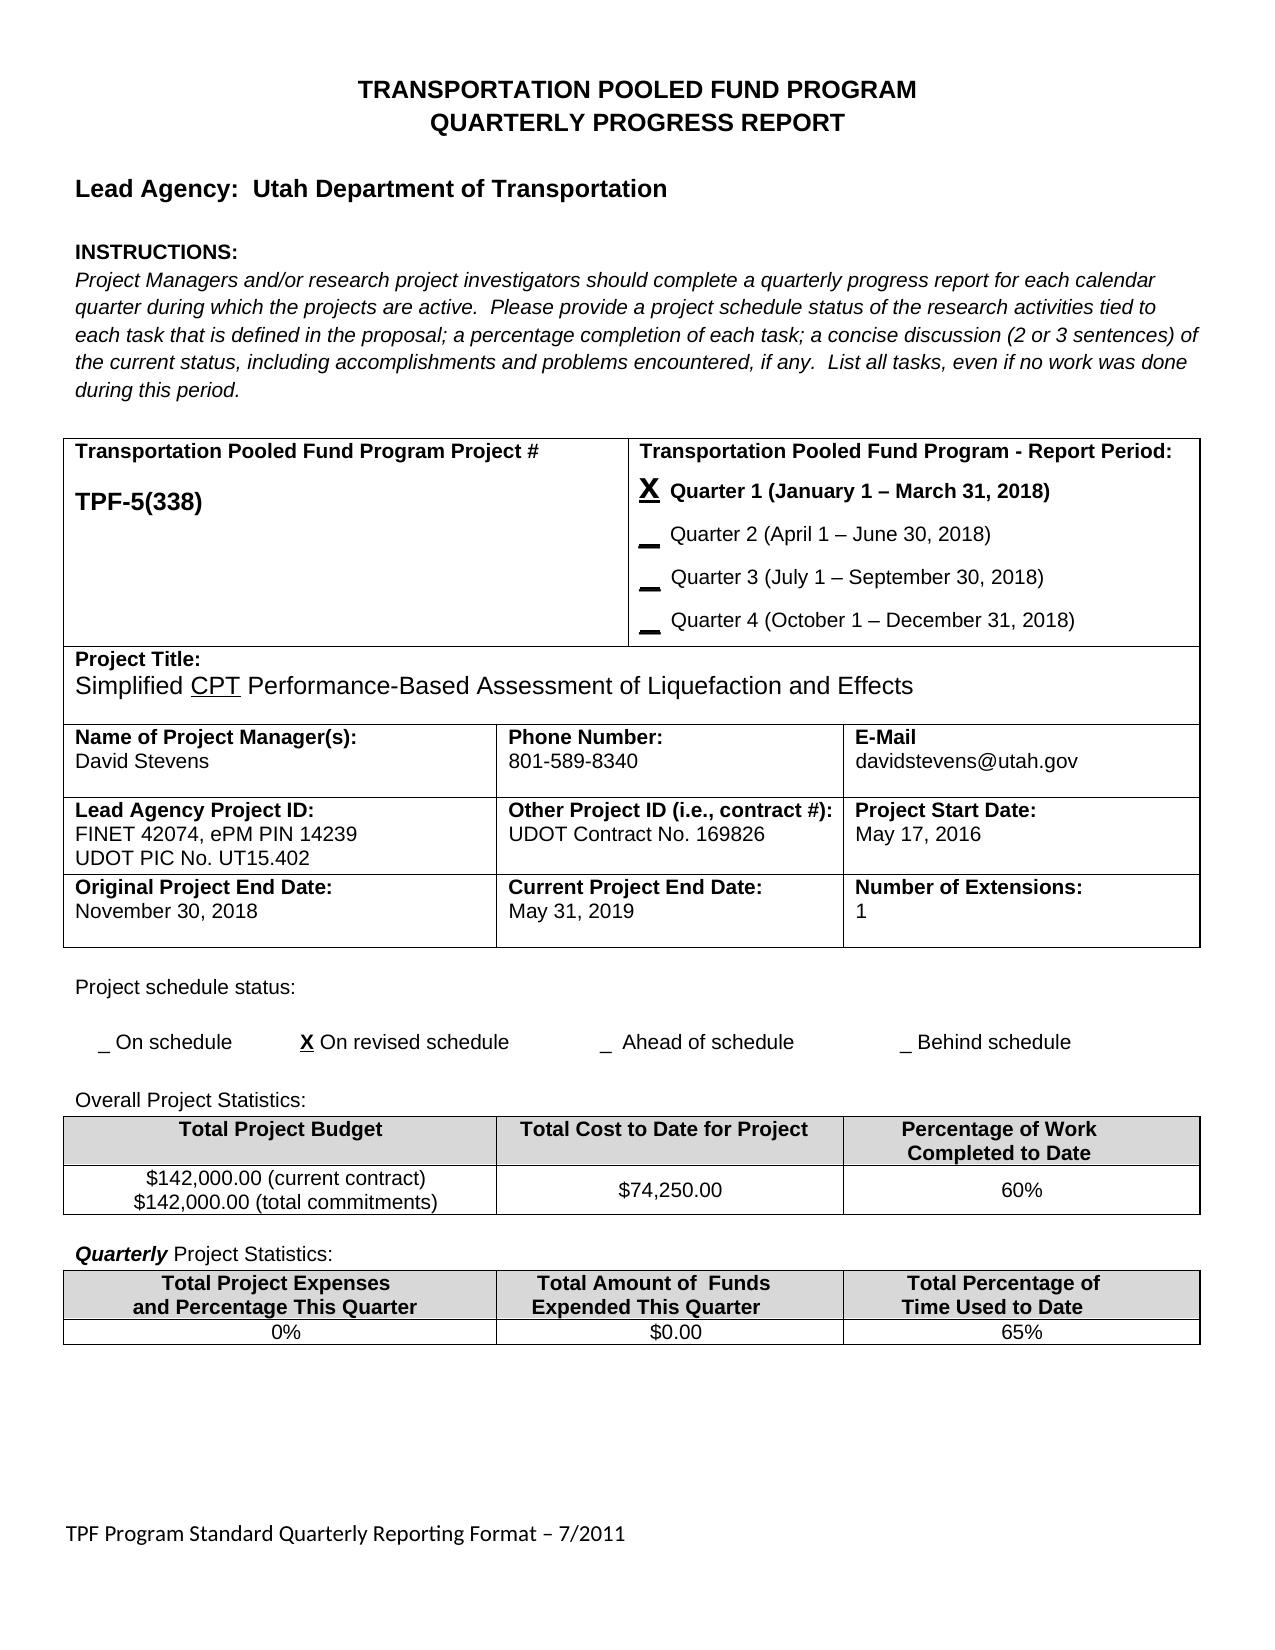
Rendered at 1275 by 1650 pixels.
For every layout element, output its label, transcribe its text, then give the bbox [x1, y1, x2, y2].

table_cell $74,250.00 [497, 1166, 843, 1213]
text Project Managers and/or research project investigators should complete a quarterly progress report for each calendar quarter during which the projects are active. Please provide a project schedule status of the research activities tied to each task that is defined in the proposal; a percentage completion of each task; a concise discussion (2 or 3 sentences) of the current status, including accomplishments and problems encountered, if any. List all tasks, even if no work was done during this period. [75, 268, 1200, 402]
text Project schedule status: [75, 975, 1200, 999]
table_header Percentage of Work Completed to Date [844, 1117, 1199, 1164]
text TRANSPORTATION POOLED FUND PROGRAM [150, 75, 1125, 104]
table_cell $142,000.00 (current contract) $142,000.00 (total commitments) [64, 1166, 496, 1213]
text Overall Project Statistics: [75, 1088, 1200, 1112]
table_cell 65% [844, 1320, 1199, 1343]
table_cell 0% [64, 1320, 496, 1343]
table_cell Phone Number: 801-589-8340 [497, 725, 843, 797]
table_header Total Project Expenses and Percentage This Quarter [64, 1271, 496, 1318]
text INSTRUCTIONS: [75, 240, 1200, 264]
table_header Total Cost to Date for Project [497, 1117, 843, 1164]
table_header Transportation Pooled Fund Program - Report Period: x Quarter 1 (January 1 – March 31, 2018) _ Quarter 2 (April 1 – June 30, 2018) _ Quarter 3 (July 1 – September 30, 2018) _ Quarter 4 (October 1 – December 31, 2018) [629, 439, 1199, 646]
table_cell Project Title: Simplified CPT Performance-Based Assessment of Liquefaction and Effects [64, 647, 1199, 724]
table_cell $0.00 [497, 1320, 843, 1343]
text Lead Agency: Utah Department of Transportation [75, 174, 1200, 203]
text Quarterly Project Statistics: [75, 1242, 1200, 1266]
table_cell Lead Agency Project ID: FINET 42074, ePM PIN 14239 UDOT PIC No. UT15.402 [64, 798, 496, 874]
table_cell Name of Project Manager(s): David Stevens [64, 725, 496, 797]
table_header Total Percentage of Time Used to Date [844, 1271, 1199, 1318]
table_cell Project Start Date: May 17, 2016 [844, 798, 1199, 874]
table_cell E-Mail davidstevens@utah.gov [844, 725, 1199, 797]
text _ On schedule X On revised schedule _ Ahead of schedule _ Behind schedule [75, 1030, 1200, 1054]
table_cell 60% [844, 1166, 1199, 1213]
table_header Transportation Pooled Fund Program Project # TPF-5(338) [64, 439, 628, 646]
table_header Total Amount of Funds Expended This Quarter [497, 1271, 843, 1318]
table_cell Number of Extensions: 1 [844, 875, 1199, 947]
table_cell Current Project End Date: May 31, 2019 [497, 875, 843, 947]
text QUARTERLY PROGRESS REPORT [150, 108, 1125, 137]
table_cell Original Project End Date: November 30, 2018 [64, 875, 496, 947]
table_header Total Project Budget [64, 1117, 496, 1164]
table_cell Other Project ID (i.e., contract #): UDOT Contract No. 169826 [497, 798, 843, 874]
